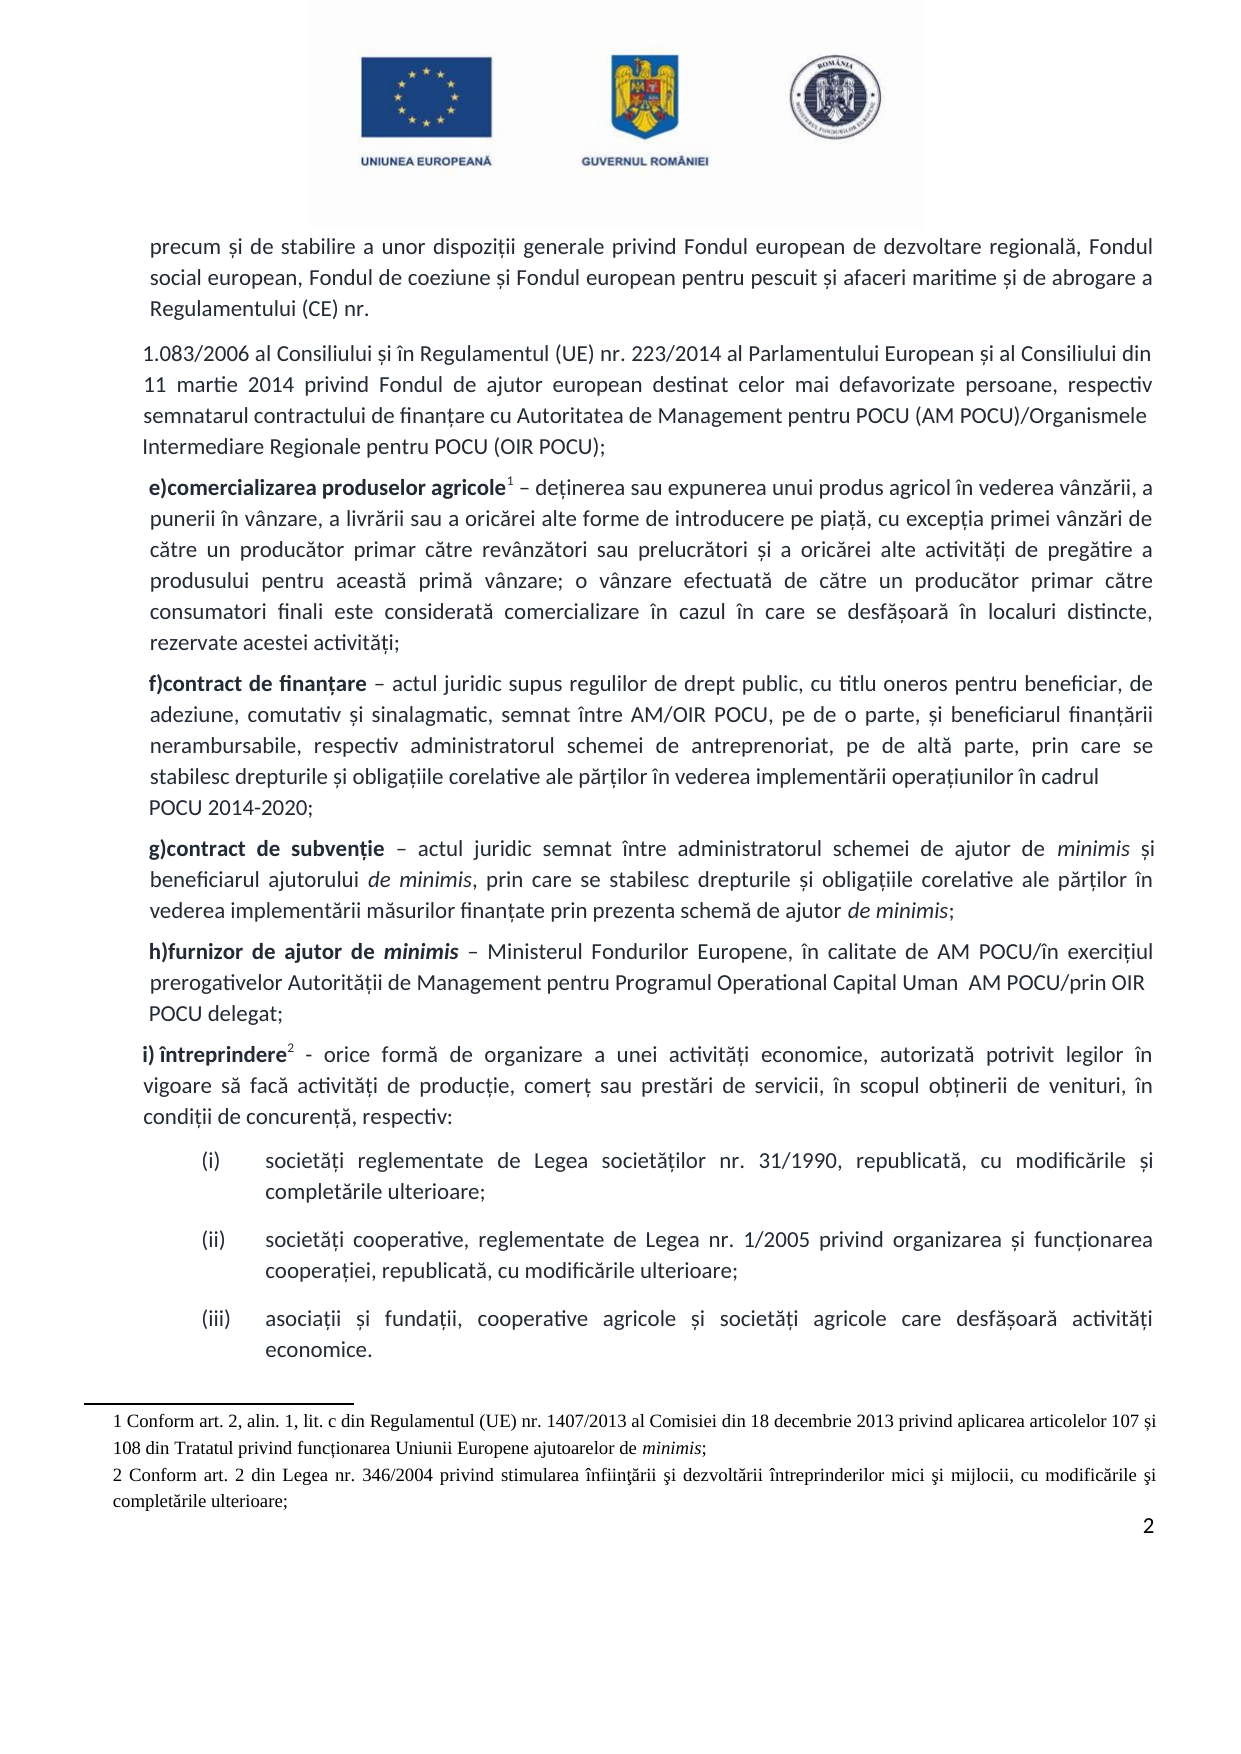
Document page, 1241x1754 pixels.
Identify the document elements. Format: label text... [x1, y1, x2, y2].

text Intermediare Regionale pentru POCU (OIR POCU); [142, 432, 1155, 460]
list societăți reglementate de Legea societăților nr. 31/1990, republicată, cu modificările și completările ulterioare; [201, 1146, 1155, 1206]
text e)comercializarea produselor agricole – deținerea sau expunerea unui produs agricol în vederea vânzării, a punerii în vânzare, a livrării sau a oricărei alte forme de introducere pe piață, cu excepția primei vânzări de către un producător primar către revânzători sau prelucrători și a oricărei alte activități de pregătire a produsului pentru această primă vânzare; o vânzare efectuată de către un producător primar către consumatori finali este considerată comercializare în cazul în care se desfășoară în localuri distincte, rezervate acestei activități; [148, 473, 1155, 656]
picture [310, 0, 924, 228]
list societăți cooperative, reglementate de Legea nr. 1/2005 privind organizarea și funcționarea cooperației, republicată, cu modificările ulterioare; [201, 1225, 1155, 1284]
text f)contract de finanțare – actul juridic supus regulilor de drept public, cu titlu oneros pentru beneficiar, de adeziune, comutativ și sinalagmatic, semnat între AM/OIR POCU, pe de o parte, și beneficiarul finanțării nerambursabile, respectiv administratorul schemei de antreprenoriat, pe de altă parte, prin care se stabilesc drepturile și obligațiile corelative ale părților în vederea implementării operațiunilor în cadrul [148, 669, 1155, 790]
text g)contract de subvenție – actul juridic semnat între administratorul schemei de ajutor de minimis și beneficiarul ajutorului de minimis, prin care se stabilesc drepturile și obligațiile corelative ale părților în vederea implementării măsurilor finanțate prin prezenta schemă de ajutor de minimis; [148, 834, 1155, 924]
text 1.083/2006 al Consiliului și în Regulamentul (UE) nr. 223/2014 al Parlamentului European și al Consiliului din 11 martie 2014 privind Fondul de ajutor european destinat celor mai defavorizate persoane, respectiv semnatarul contractului de finanțare cu Autoritatea de Management pentru POCU (AM POCU)/Organismele [142, 339, 1155, 429]
text POCU 2014-2020; [148, 793, 1155, 821]
list întreprindere - orice formă de organizare a unei activități economice, autorizată potrivit legilor în vigoare să facă activități de producție, comerț sau prestări de servicii, în scopul obținerii de venituri, în condiții de concurență, respectiv: [142, 1040, 1155, 1130]
list asociații și fundații, cooperative agricole și societăți agricole care desfășoară activități economice. [201, 1304, 1155, 1363]
text h)furnizor de ajutor de minimis – Ministerul Fondurilor Europene, în calitate de AM POCU/în exercițiul prerogativelor Autorității de Management pentru Programul Operational Capital Uman AM POCU/prin OIR [148, 937, 1155, 996]
text POCU delegat; [148, 999, 1155, 1027]
